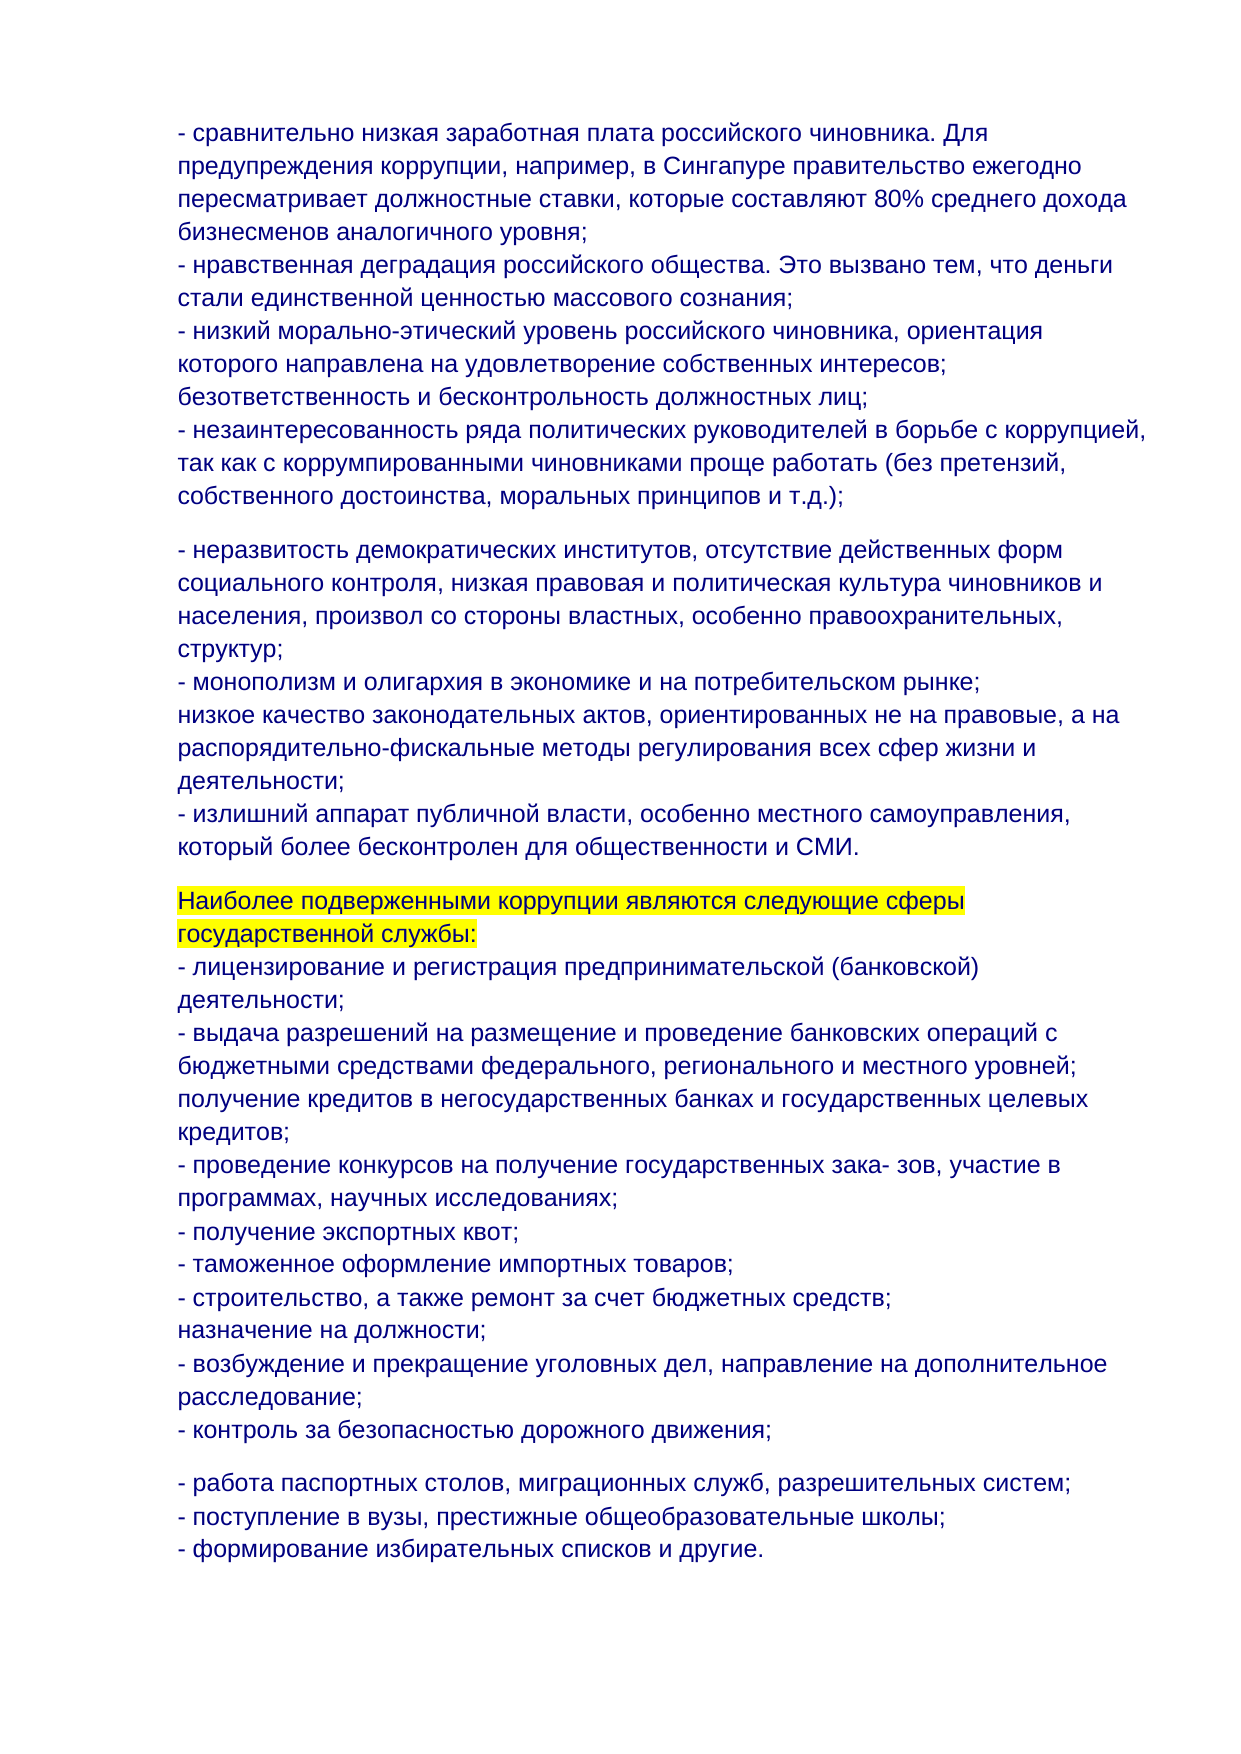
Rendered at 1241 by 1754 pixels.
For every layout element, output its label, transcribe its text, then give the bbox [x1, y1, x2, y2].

text - работа паспортных столов, миграционных служб, разрешительных систем; - поступление в вузы, престижные общеобразовательные школы; - формирование избирательных списков и другие. [177, 1468, 1152, 1563]
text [177, 118, 1152, 510]
text Наиболее подверженными коррупции являются следующие сферы государственной службы: - лицензирование и регистрация предпринимательской (банковской) деятельности; - выдача разрешений на размещение и проведение банковских операций с бюджетными средствами федерального, регионального и местного уровней; получение кредитов в негосударственных банках и государственных целевых кредитов; - проведение конкурсов на получение государственных зака- зов, участие в программах, научных исследованиях; - получение экспортных квот; - таможенное оформление импортных товаров; - строительство, а также ремонт за счет бюджетных средств; назначение на должности; - возбуждение и прекращение уголовных дел, направление на дополнительное расследование; - контроль за безопасностью дорожного движения; [177, 886, 1152, 1443]
text - неразвитость демократических институтов, отсутствие действенных форм социального контроля, низкая правовая и политическая культура чиновников и населения, произвол со стороны властных, особенно правоохранительных, структур; - монополизм и олигархия в экономике и на потребительском рынке; низкое качество законодательных актов, ориентированных не на правовые, а на распорядительно-фискальные методы регулирования всех сфер жизни и деятельности; - излишний аппарат публичной власти, особенно местного самоуправления, который более бесконтролен для общественности и СМИ. [177, 535, 1152, 861]
